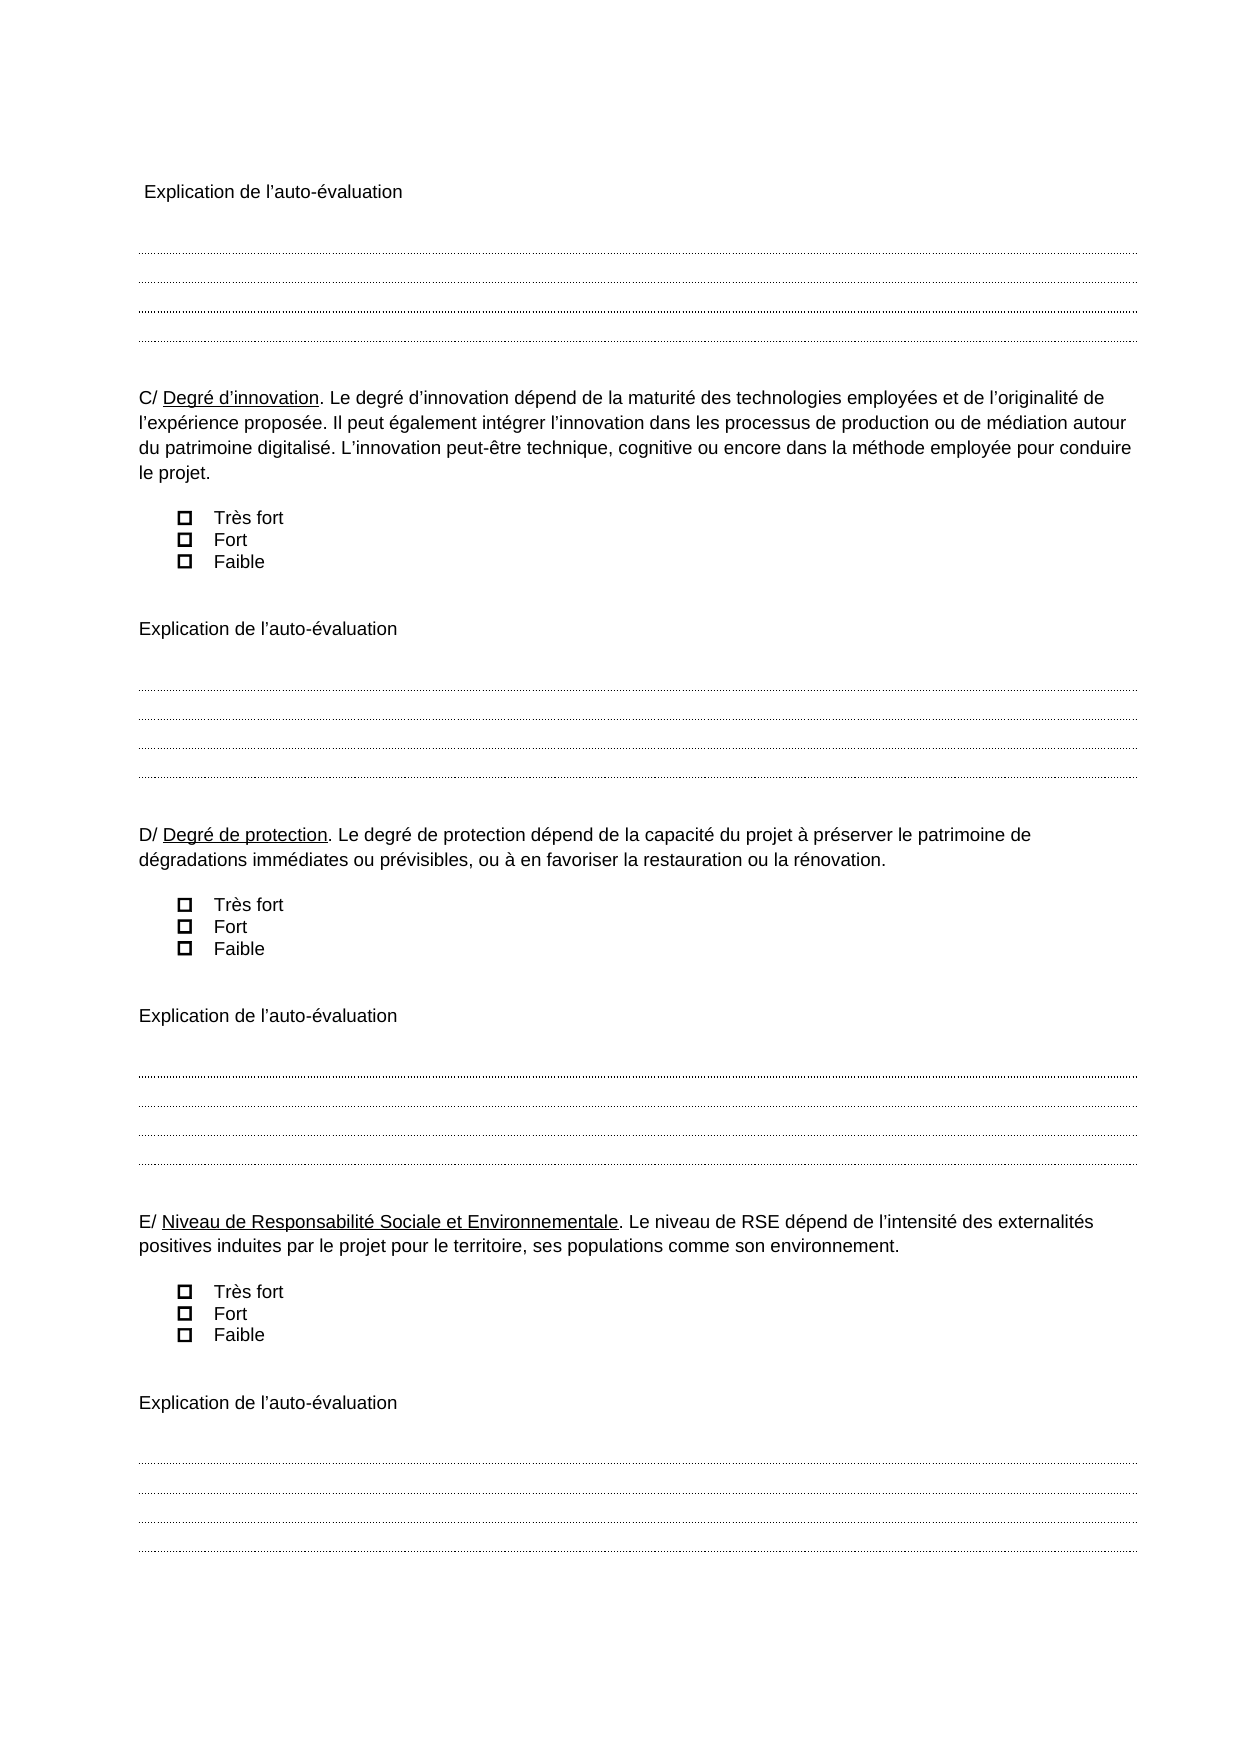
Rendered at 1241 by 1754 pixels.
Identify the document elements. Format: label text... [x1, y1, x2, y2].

text Explication de l’auto-évaluation [139, 181, 1137, 203]
list Faible [176, 1324, 1137, 1346]
list Fort [176, 916, 1137, 937]
text Explication de l’auto-évaluation [139, 618, 1137, 639]
text Explication de l’auto-évaluation [139, 1005, 1137, 1026]
list Fort [176, 529, 1137, 551]
text E/ Niveau de Responsabilité Sociale et Environnementale. Le niveau de RSE dépend de l’intensité des externalités positives induites par le projet pour le territoire, ses populations comme son environnement. [139, 1211, 1137, 1257]
text C/ Degré d’innovation. Le degré d’innovation dépend de la maturité des technologies employées et de l’originalité de l’expérience proposée. Il peut également intégrer l’innovation dans les processus de production ou de médiation autour du patrimoine digitalisé. L’innovation peut-être technique, cognitive ou encore dans la méthode employée pour conduire le projet. [139, 387, 1137, 483]
list Faible [176, 551, 1137, 572]
list Très fort [176, 894, 1137, 916]
list Très fort [176, 507, 1137, 529]
text D/ Degré de protection. Le degré de protection dépend de la capacité du projet à préserver le patrimoine de dégradations immédiates ou prévisibles, ou à en favoriser la restauration ou la rénovation. [139, 824, 1137, 870]
list Faible [176, 937, 1137, 959]
list Fort [176, 1303, 1137, 1324]
list Très fort [176, 1281, 1137, 1303]
text Explication de l’auto-évaluation [139, 1392, 1137, 1413]
